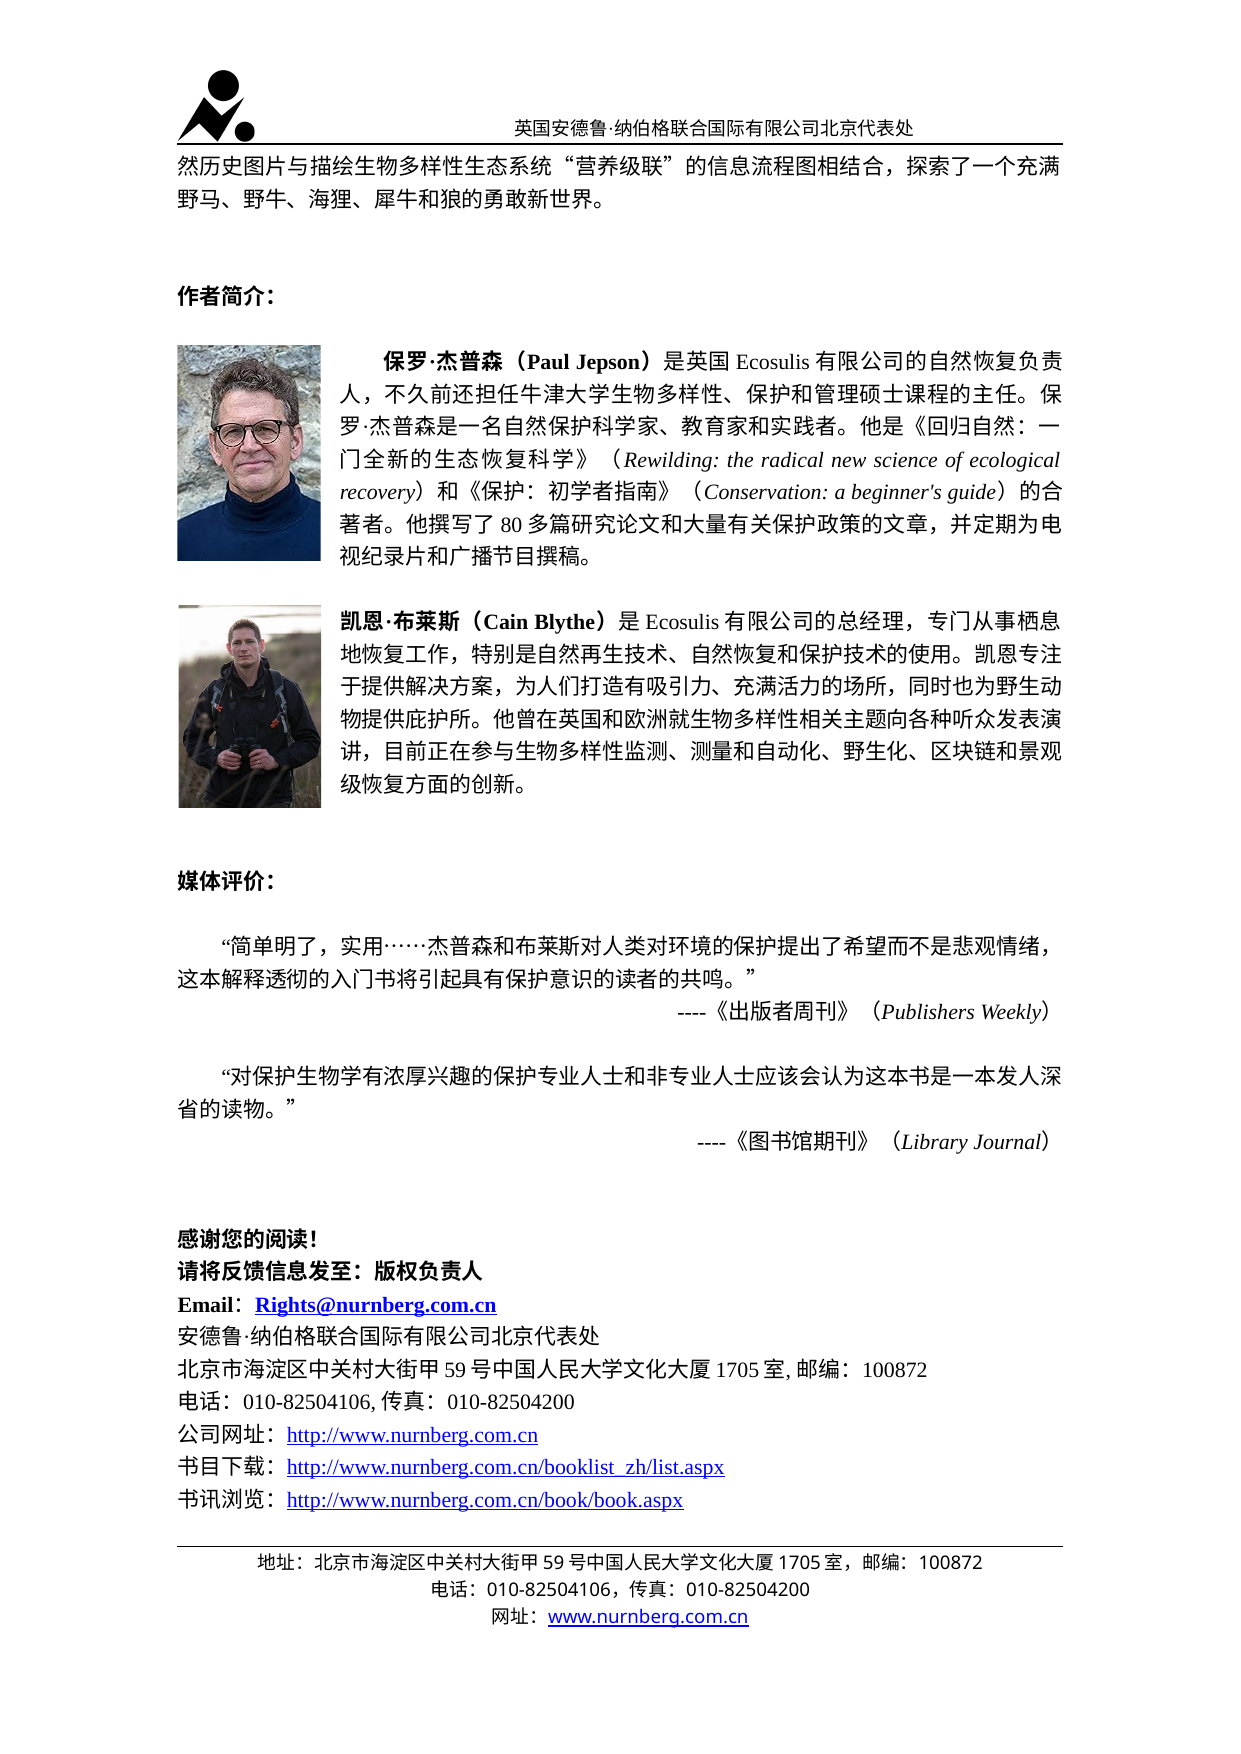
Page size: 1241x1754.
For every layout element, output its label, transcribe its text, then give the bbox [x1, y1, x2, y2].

text 凯恩·布莱斯（Cain Blythe）是Ecosulis有限公司的总经理，专门从事栖息地恢复工作，特别是自然再生技术、自然恢复和保护技术的使用。凯恩专注于提供解决方案，为人们打造有吸引力、充满活力的场所，同时也为野生动物提供庇护所。他曾在英国和欧洲就生物多样性相关主题向各种听众发表演讲，目前正在参与生物多样性监测、测量和自动化、野生化、区块链和景观级恢复方面的创新。 [177, 604, 1063, 799]
text 公司网址：http://www.nurnberg.com.cn [177, 1416, 1063, 1449]
text 感谢您的阅读！ [177, 1221, 1063, 1254]
text 安德鲁·纳伯格联合国际有限公司北京代表处 [177, 1319, 1063, 1351]
text 保罗·杰普森（Paul Jepson）是英国Ecosulis有限公司的自然恢复负责人，不久前还担任牛津大学生物多样性、保护和管理硕士课程的主任。保罗·杰普森是一名自然保护科学家、教育家和实践者。他是《回归自然：一门全新的生态恢复科学》（Rewilding: the radical new science of ecological recovery）和《保护：初学者指南》（Conservation: a beginner's guide）的合著者。他撰写了80多篇研究论文和大量有关保护政策的文章，并定期为电视纪录片和广播节目撰稿。 [177, 344, 1063, 571]
text “简单明了，实用……杰普森和布莱斯对人类对环境的保护提出了希望而不是悲观情绪，这本解释透彻的入门书将引起具有保护意识的读者的共鸣。” [177, 929, 1063, 994]
text 书目下载：http://www.nurnberg.com.cn/booklist_zh/list.aspx [177, 1449, 1063, 1481]
picture [177, 345, 321, 561]
text 作者简介： [177, 279, 1063, 311]
text 请将反馈信息发至：版权负责人 [177, 1254, 1063, 1286]
text 北京市海淀区中关村大街甲59号中国人民大学文化大厦1705室, 邮编：100872 [177, 1351, 1063, 1384]
picture [177, 70, 255, 142]
text 电话：010-82504106, 传真：010-82504200 [177, 1384, 1063, 1416]
text Email：Rights@nurnberg.com.cn [177, 1286, 1063, 1319]
text ----《图书馆期刊》（Library Journal） [177, 1124, 1063, 1156]
text ----《出版者周刊》（Publishers Weekly） [177, 994, 1063, 1026]
text “对保护生物学有浓厚兴趣的保护专业人士和非专业人士应该会认为这本书是一本发人深省的读物。” [177, 1059, 1063, 1124]
text 书讯浏览：http://www.nurnberg.com.cn/book/book.aspx [177, 1481, 1063, 1514]
picture [177, 605, 321, 806]
text 媒体评价： [177, 864, 1063, 896]
